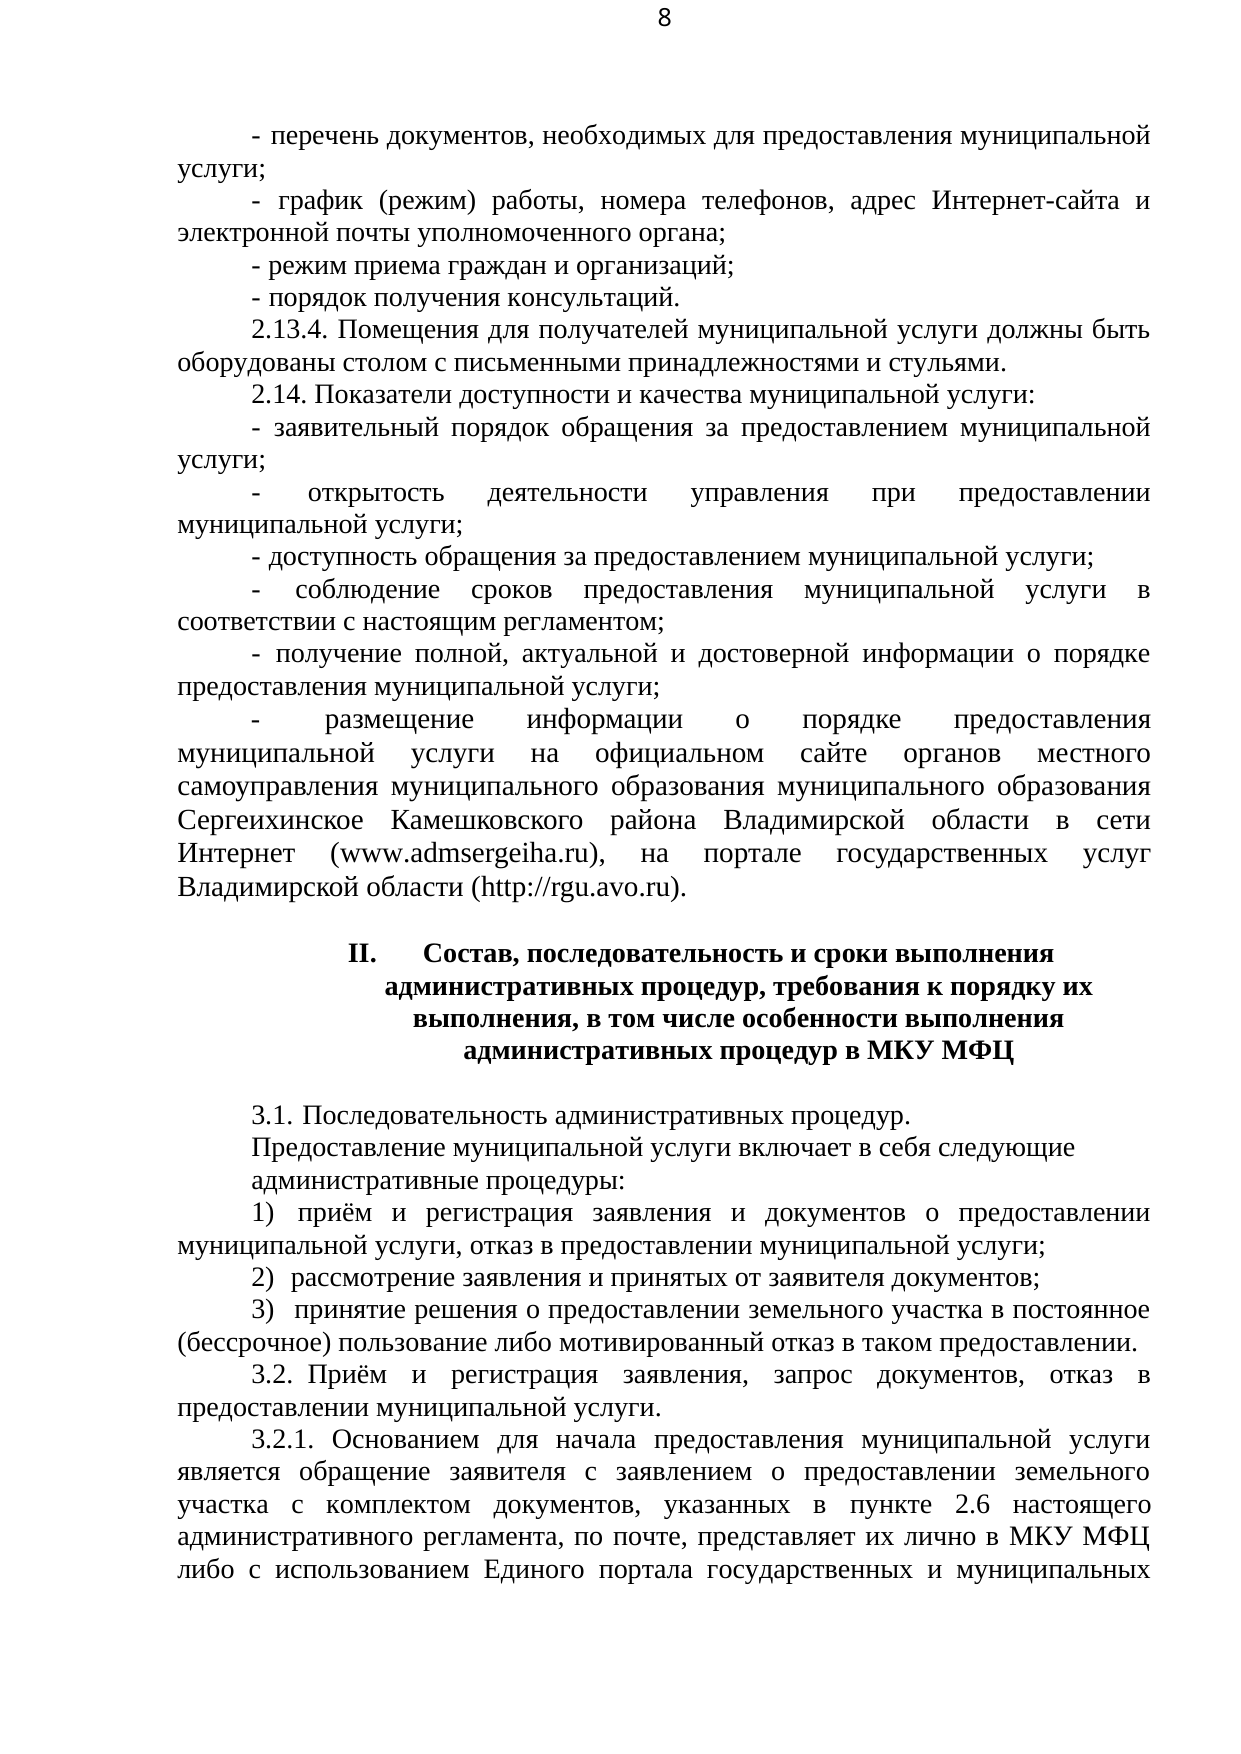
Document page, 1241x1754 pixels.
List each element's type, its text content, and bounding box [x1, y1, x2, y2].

list режим приема граждан и организаций; [177, 248, 1152, 280]
list рассмотрение заявления и принятых от заявителя документов; [177, 1260, 1152, 1292]
list перечень документов, необходимых для предоставления муниципальной услуги; [177, 118, 1152, 183]
list график (режим) работы, номера телефонов, адрес Интернет-сайта и электронной почты уполномоченного органа; [177, 183, 1152, 248]
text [177, 1422, 1152, 1584]
text 2.13.4. Помещения для получателей муниципальной услуги должны быть оборудованы столом с письменными принадлежностями и стульями. [177, 313, 1152, 377]
list получение полной, актуальной и достоверной информации о порядке предоставления муниципальной услуги; [177, 637, 1152, 701]
list Приём и регистрация заявления, запрос документов, отказ в предоставлении муниципальной услуги. [177, 1357, 1152, 1422]
list Последовательность административных процедур. [177, 1098, 1152, 1131]
list соблюдение сроков предоставления муниципальной услуги в соответствии с настоящим регламентом; [177, 572, 1152, 637]
list размещение информации о порядке предоставления муниципальной услуги на официальном сайте органов местного самоуправления муниципального образования муниципального образования Сергеихинское Камешковского района Владимирской области в сети Интернет (www.admsergeiha.ru), на портале государственных услуг Владимирской области (http://rgu.avo.ru). [177, 701, 1152, 903]
list порядок получения консультаций. [177, 280, 1152, 313]
list доступность обращения за предоставлением муниципальной услуги; [177, 539, 1152, 572]
list принятие решения о предоставлении земельного участка в постоянное (бессрочное) пользование либо мотивированный отказ в таком предоставлении. [177, 1292, 1152, 1357]
text 2.14. Показатели доступности и качества муниципальной услуги: [177, 377, 1152, 410]
list Состав, последовательность и сроки выполнения административных процедур, требования к порядку их выполнения, в том числе особенности выполнения административных процедур в МКУ МФЦ [251, 936, 1152, 1066]
text Предоставление муниципальной услуги включает в себя следующие [177, 1131, 1152, 1163]
list приём и регистрация заявления и документов о предоставлении муниципальной услуги, отказ в предоставлении муниципальной услуги; [177, 1195, 1152, 1260]
list открытость деятельности управления при предоставлении муниципальной услуги; [177, 474, 1152, 539]
text административные процедуры: [177, 1163, 1152, 1195]
list заявительный порядок обращения за предоставлением муниципальной услуги; [177, 410, 1152, 474]
